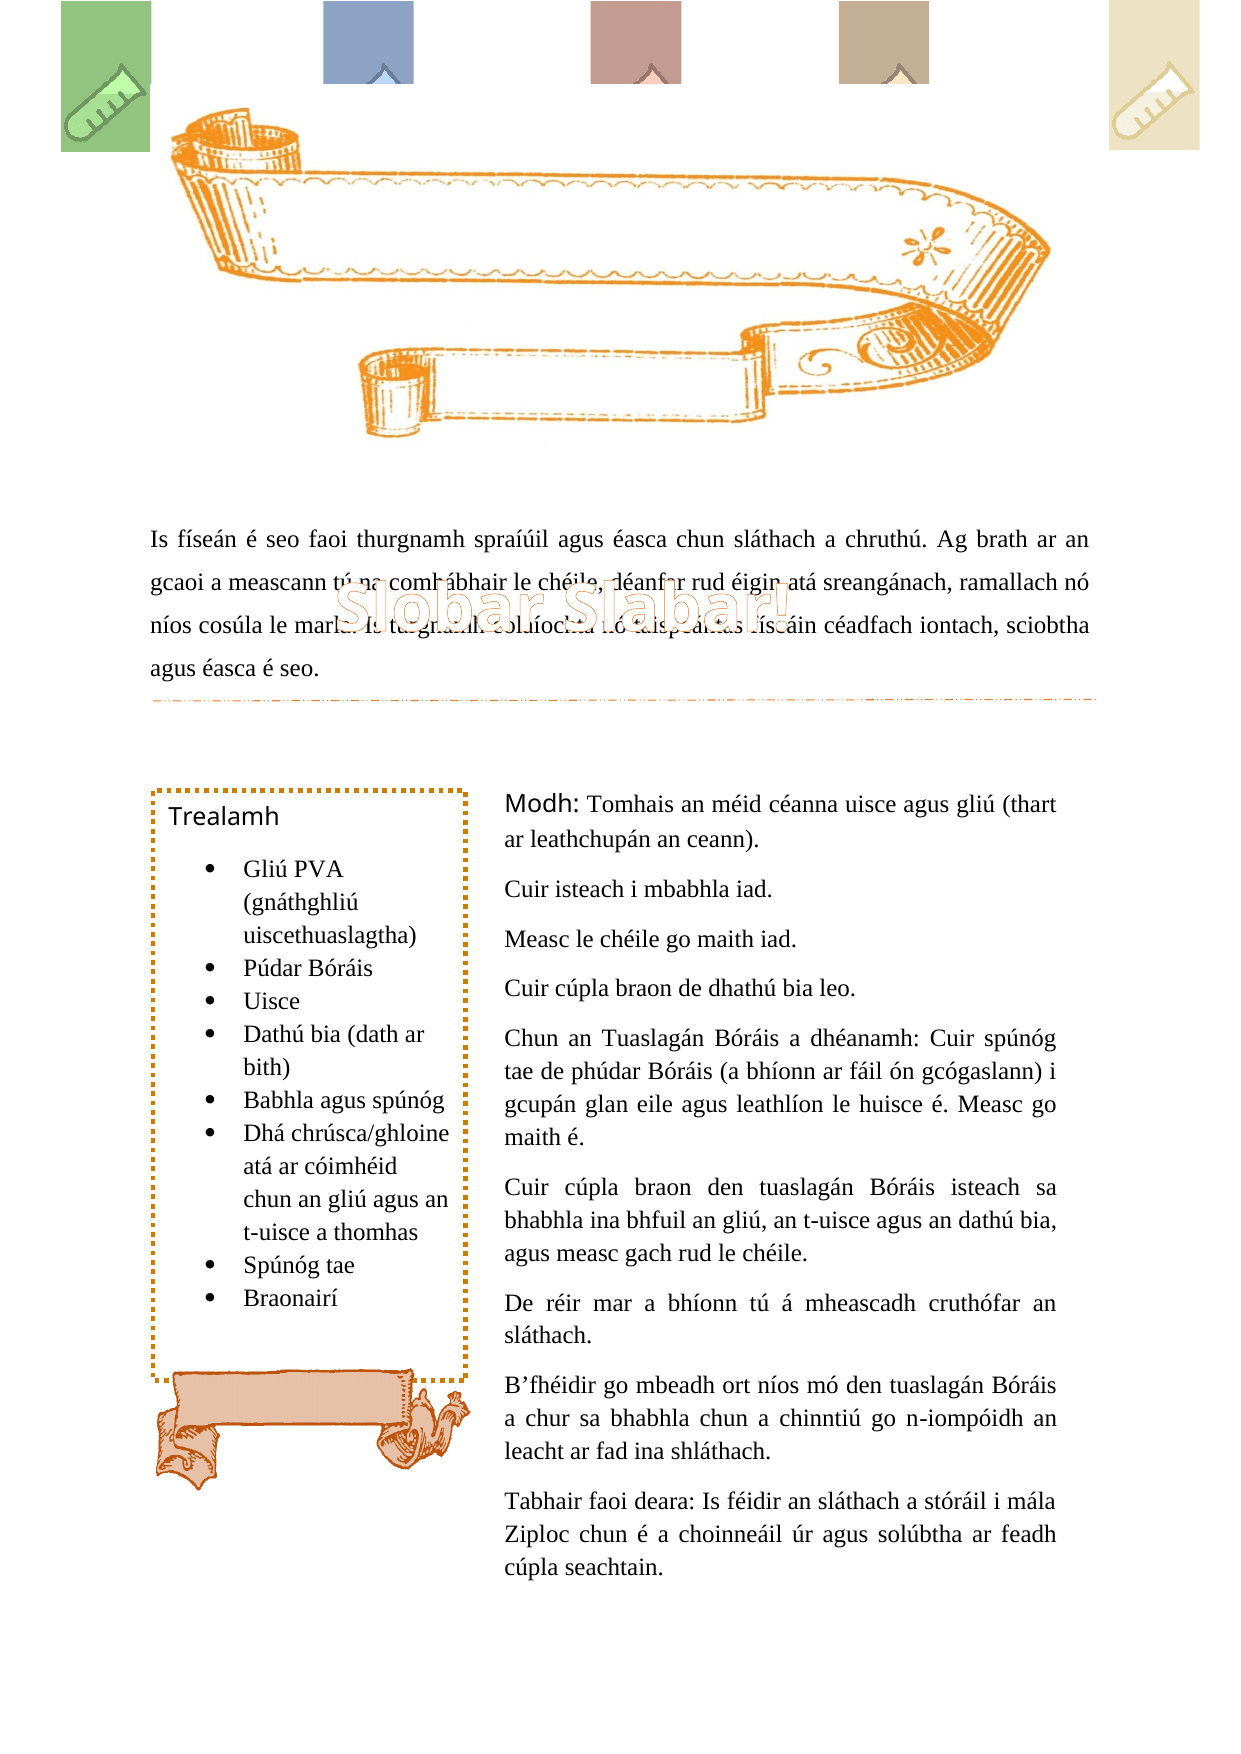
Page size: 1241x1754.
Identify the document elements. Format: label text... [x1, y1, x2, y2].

picture [150, 84, 1091, 464]
text Is físeán é seo faoi thurgnamh spraíúil agus éasca chun sláthach a chruthú. Ag brath ar an gcaoi a meascann tú na comhábhair le chéile, déanfar rud éigin atá sreangánach, ramallach nó níos cosúla le marla. Is turgnamh eolaíochta nó taispeántas físeáin céadfach iontach, sciobtha agus éasca é seo. [150, 524, 1090, 682]
